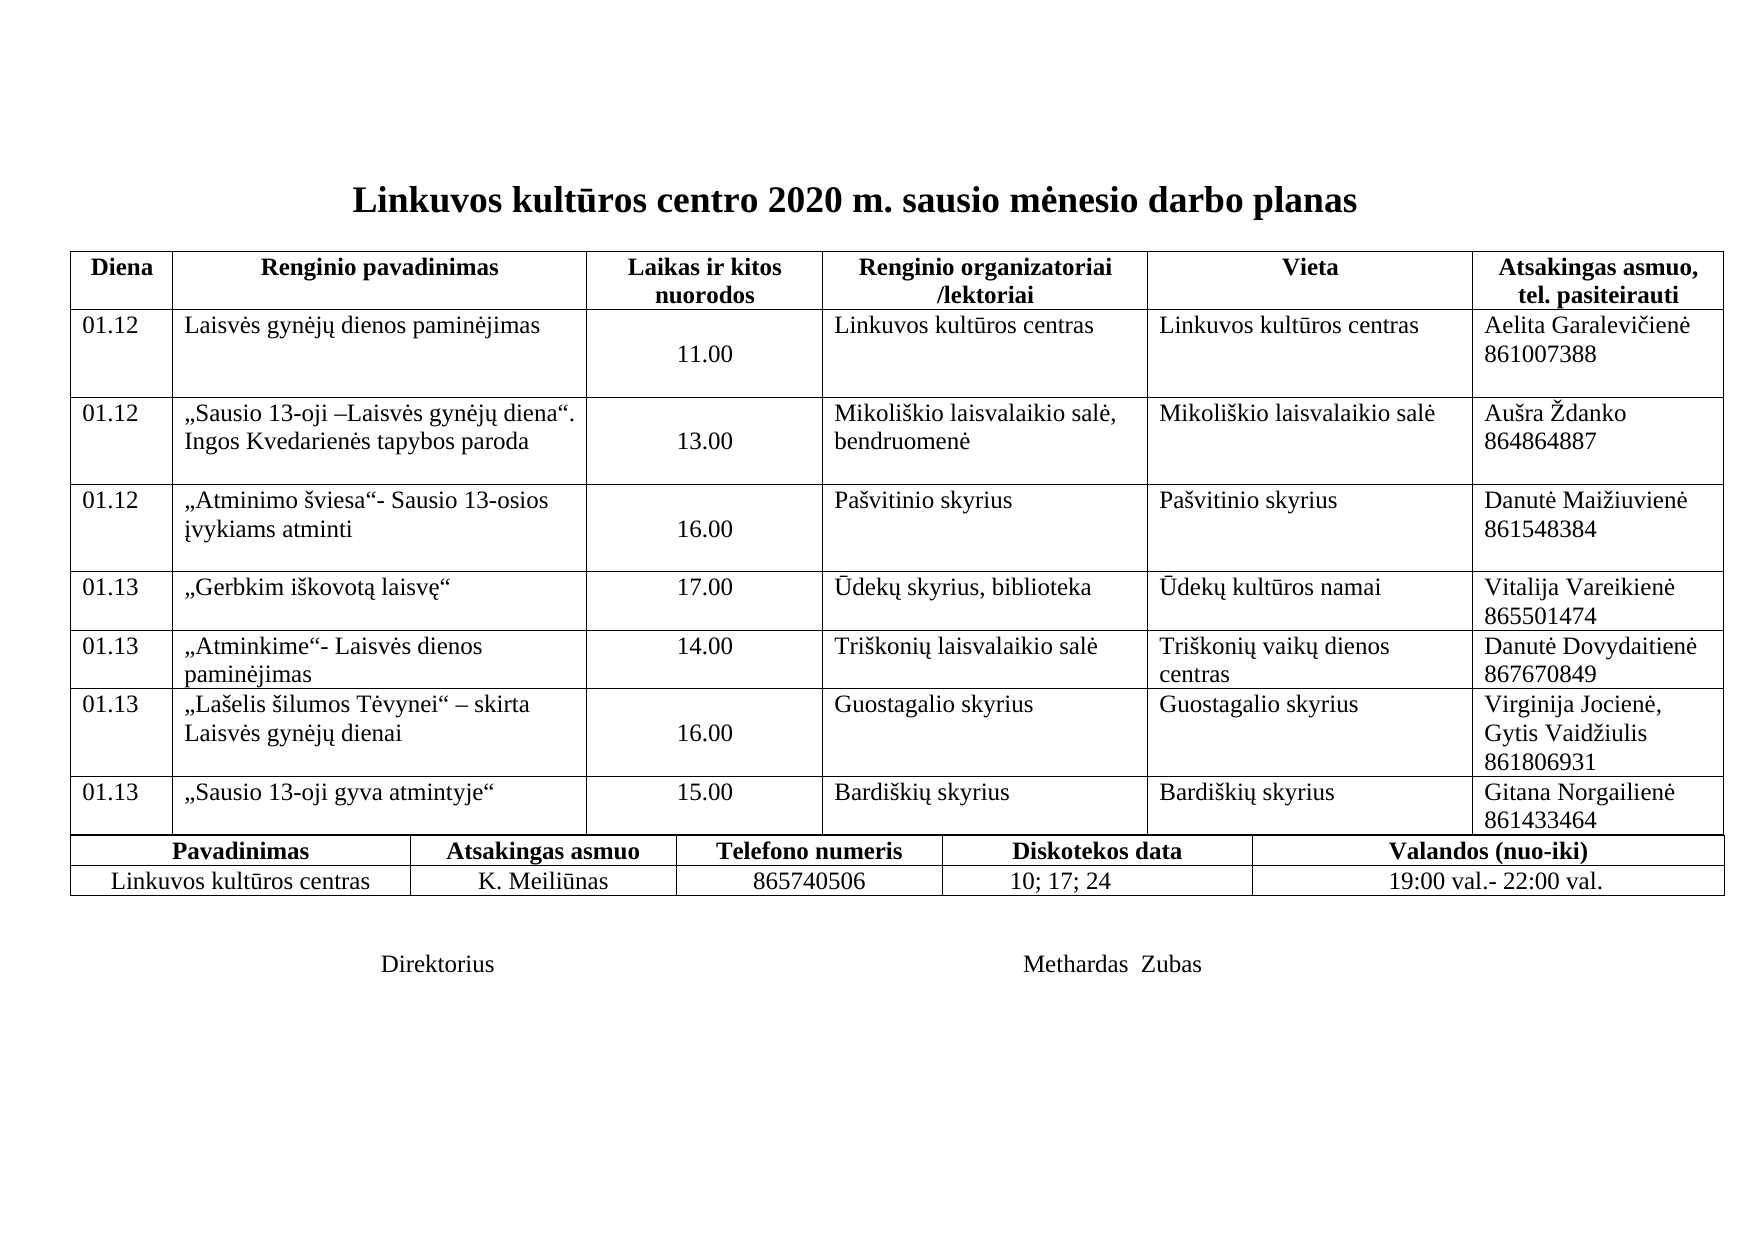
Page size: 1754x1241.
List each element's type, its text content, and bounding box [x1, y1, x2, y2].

text Linkuvos kultūros centro 2020 m. sausio mėnesio darbo planas [118, 177, 1577, 220]
table_cell 19:00 val.- 22:00 val. [1253, 866, 1724, 895]
table_cell 16.00 [587, 485, 822, 571]
table_cell 01.13 [71, 777, 172, 834]
table_cell 13.00 [587, 398, 822, 484]
table_cell 10; 17; 24 [943, 866, 1252, 895]
table_cell „Gerbkim iškovotą laisvę“ [173, 572, 586, 630]
table_header Renginio organizatoriai /lektoriai [823, 252, 1147, 309]
table_cell Mikoliškio laisvalaikio salė [1148, 398, 1472, 484]
table_cell „Sausio 13-oji gyva atmintyje“ [173, 777, 586, 834]
table_cell Triškonių laisvalaikio salė [823, 631, 1147, 688]
table_cell Pašvitinio skyrius [823, 485, 1147, 571]
table_cell 01.12 [71, 310, 172, 397]
table_header Telefono numeris [677, 836, 942, 865]
text Direktorius Methardas Zubas [118, 949, 1577, 978]
table_cell 15.00 [587, 777, 822, 834]
table_cell 01.13 [71, 572, 172, 630]
table_cell 865740506 [677, 866, 942, 895]
table_cell Triškonių vaikų dienos centras [1148, 631, 1472, 688]
table_cell Gitana Norgailienė 861433464 [1473, 777, 1723, 834]
table_header Diskotekos data [943, 836, 1252, 865]
table_cell 17.00 [587, 572, 822, 630]
table_header Renginio pavadinimas [173, 252, 586, 309]
table_cell Vitalija Vareikienė 865501474 [1473, 572, 1723, 630]
table_cell 16.00 [587, 689, 822, 776]
table_cell K. Meiliūnas [411, 866, 676, 895]
table_cell Ūdekų kultūros namai [1148, 572, 1472, 630]
table_header Laikas ir kitos nuorodos [587, 252, 822, 309]
table_cell „Atminkime“- Laisvės dienos paminėjimas [173, 631, 586, 688]
table_cell Bardiškių skyrius [1148, 777, 1472, 834]
table_cell Danutė Maižiuvienė 861548384 [1473, 485, 1723, 571]
table_header Pavadinimas [71, 836, 410, 865]
table_cell Aušra Ždanko 864864887 [1473, 398, 1723, 484]
table_cell 01.12 [71, 398, 172, 484]
table_header Atsakingas asmuo [411, 836, 676, 865]
table_cell Danutė Dovydaitienė 867670849 [1473, 631, 1723, 688]
table_cell Guostagalio skyrius [1148, 689, 1472, 776]
table_cell „Lašelis šilumos Tėvynei“ – skirta Laisvės gynėjų dienai [173, 689, 586, 776]
table_cell „Sausio 13-oji –Laisvės gynėjų diena“. Ingos Kvedarienės tapybos paroda [173, 398, 586, 484]
table_cell 01.13 [71, 689, 172, 776]
table_cell Bardiškių skyrius [823, 777, 1147, 834]
table_header Vieta [1148, 252, 1472, 309]
table_header Valandos (nuo-iki) [1253, 836, 1724, 865]
table_cell Ūdekų skyrius, biblioteka [823, 572, 1147, 630]
table_cell Aelita Garalevičienė 861007388 [1473, 310, 1723, 397]
table_cell Guostagalio skyrius [823, 689, 1147, 776]
table_cell Laisvės gynėjų dienos paminėjimas [173, 310, 586, 397]
table_cell Linkuvos kultūros centras [1148, 310, 1472, 397]
table_cell 11.00 [587, 310, 822, 397]
table_cell 14.00 [587, 631, 822, 688]
table_cell „Atminimo šviesa“- Sausio 13-osios įvykiams atminti [173, 485, 586, 571]
table_cell Linkuvos kultūros centras [71, 866, 410, 895]
table_cell 01.12 [71, 485, 172, 571]
table_cell Pašvitinio skyrius [1148, 485, 1472, 571]
table_cell Mikoliškio laisvalaikio salė, bendruomenė [823, 398, 1147, 484]
table_cell Virginija Jocienė, Gytis Vaidžiulis 861806931 [1473, 689, 1723, 776]
table_header Diena [71, 252, 172, 309]
table_header Atsakingas asmuo, tel. pasiteirauti [1473, 252, 1723, 309]
table_cell 01.13 [71, 631, 172, 688]
table_cell Linkuvos kultūros centras [823, 310, 1147, 397]
